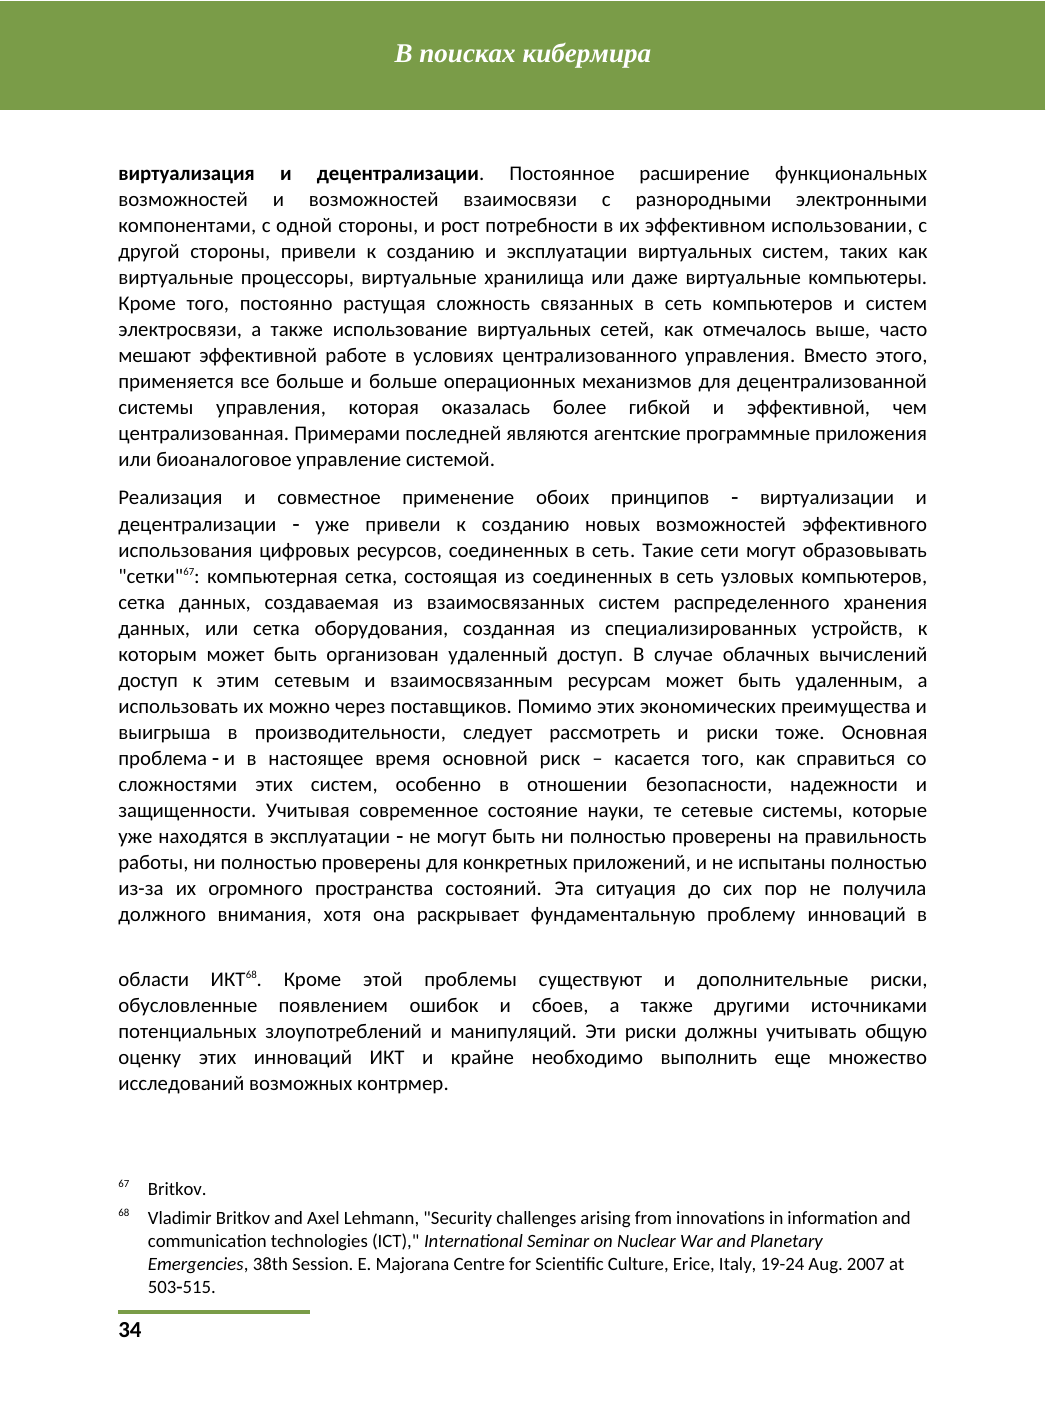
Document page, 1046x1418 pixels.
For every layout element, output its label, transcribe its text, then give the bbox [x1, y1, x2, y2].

text Кроме всех описанных выше технологических достижений, при анализе важнейших тенденций и угроз для инноваций в области ИКТ особенно следует учитывать две основные, фундаментальные тенденции, касающиеся организации и принципов работы: виртуализация и децентрализации. Постоянное расширение функциональных возможностей и возможностей взаимосвязи с разнородными электронными компонентами, с одной стороны, и рост потребности в их эффективном использовании, с другой стороны, привели к созданию и эксплуатации виртуальных систем, таких как виртуальные процессоры, виртуальные хранилища или даже виртуальные компьютеры. Кроме того, постоянно растущая сложность связанных в сеть компьютеров и систем электросвязи, а также использование виртуальных сетей, как отмечалось выше, часто мешают эффективной работе в условиях централизованного управления. Вместо этого, применяется все больше и больше операционных механизмов для децентрализованной системы управления, которая оказалась более гибкой и эффективной, чем централизованная. Примерами последней являются агентские программные приложения или биоаналоговое управление системой. [118, 159, 927, 472]
text области ИКТ. Кроме этой проблемы существуют и дополнительные риски, обусловленные появлением ошибок и сбоев, а также другими источниками потенциальных злоупотреблений и манипуляций. Эти риски должны учитывать общую оценку этих инноваций ИКТ и крайне необходимо выполнить еще множество исследований возможных контрмер. [118, 965, 927, 1096]
text Реализация и совместное применение обоих принципов  виртуализации и децентрализации  уже привели к созданию новых возможностей эффективного использования цифровых ресурсов, соединенных в сеть. Такие сети могут образовывать "сетки": компьютерная сетка, состоящая из соединенных в сеть узловых компьютеров, сетка данных, создаваемая из взаимосвязанных систем распределенного хранения данных, или сетка оборудования, созданная из специализированных устройств, к которым может быть организован удаленный доступ. В случае облачных вычислений доступ к этим сетевым и взаимосвязанным ресурсам может быть удаленным, а использовать их можно через поставщиков. Помимо этих экономических преимущества и выигрыша в производительности, следует рассмотреть и риски тоже. Основная проблема  и в настоящее время основной риск – касается того, как справиться со сложностями этих систем, особенно в отношении безопасности, надежности и защищенности. Учитывая современное состояние науки, те сетевые системы, которые уже находятся в эксплуатации  не могут быть ни полностью проверены на правильность работы, ни полностью проверены для конкретных приложений, и не испытаны полностью из-за их огромного пространства состояний. Эта ситуация до сих пор не получила должного внимания, хотя она раскрывает фундаментальную проблему инноваций в [118, 484, 927, 953]
